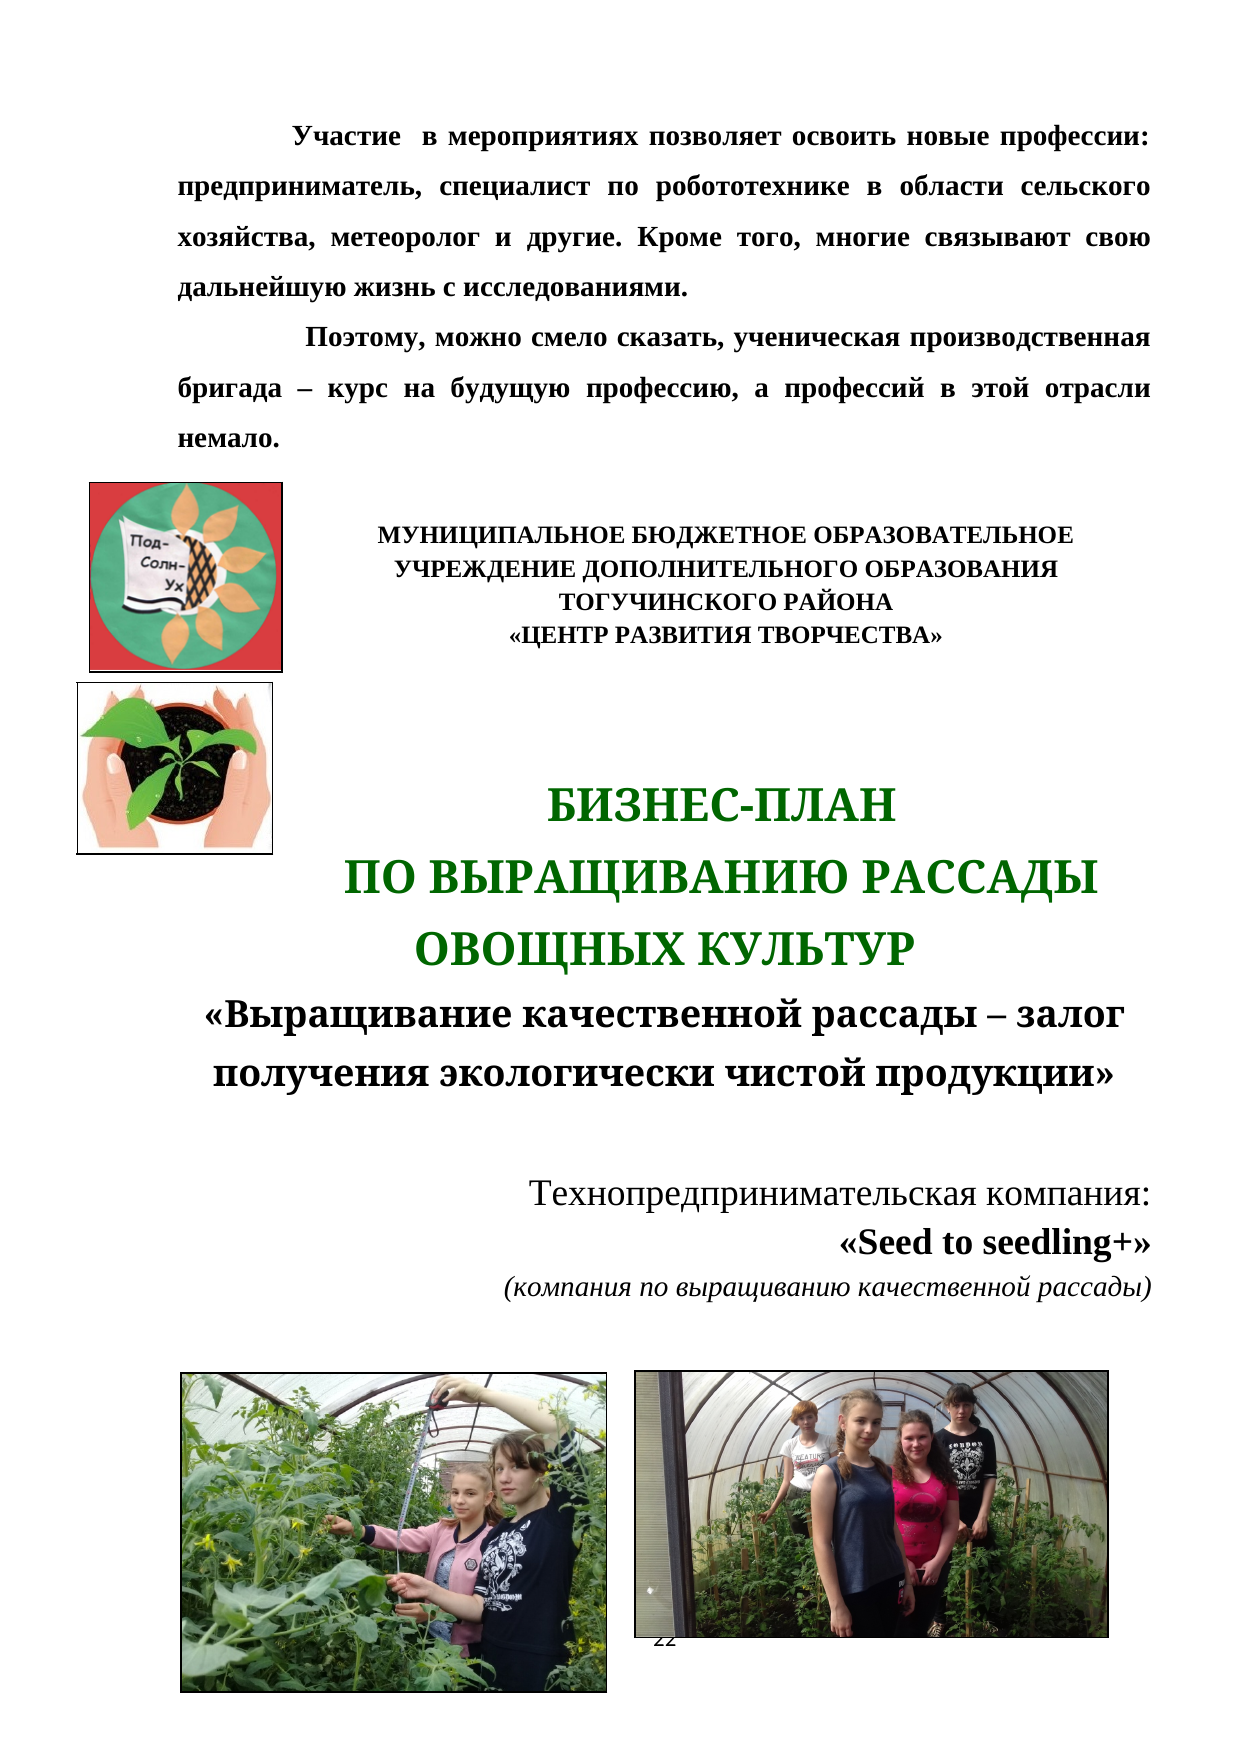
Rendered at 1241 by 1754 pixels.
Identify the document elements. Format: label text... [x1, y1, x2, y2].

text БИЗНЕС-ПЛАН [273, 773, 1152, 835]
text (компания по выращиванию качественной рассады) [177, 1269, 1152, 1303]
text МУНИЦИПАЛЬНОЕ БЮДЖЕТНОЕ ОБРАЗОВАТЕЛЬНОЕ УЧРЕЖДЕНИЕ ДОПОЛНИТЕЛЬНОГО ОБРАЗОВАНИЯ ТОГУЧИНСКОГО РАЙОНА [283, 521, 1152, 615]
text Поэтому, можно смело сказать, ученическая производственная бригада – курс на будущую профессию, а профессий в этой отрасли немало. [177, 319, 1152, 453]
text «Seed to seedling+» [177, 1220, 1152, 1263]
picture [182, 1374, 606, 1691]
text Технопредпринимательская компания: [177, 1170, 1152, 1213]
text «Выращивание качественной рассады – залог получения экологически чистой продукции» [177, 988, 1152, 1097]
text «ЦЕНТР РАЗВИТИЯ ТВОРЧЕСТВА» [283, 620, 1152, 648]
picture [78, 683, 272, 853]
text Участие в мероприятиях позволяет освоить новые профессии: предприниматель, специалист по робототехнике в области сельского хозяйства, метеоролог и другие. Кроме того, многие связывают свою дальнейшую жизнь с исследованиями. [177, 118, 1152, 303]
picture [90, 483, 281, 671]
picture [636, 1372, 1107, 1637]
text ПО ВЫРАЩИВАНИЮ РАССАДЫ ОВОЩНЫХ КУЛЬТУР [177, 844, 1152, 978]
